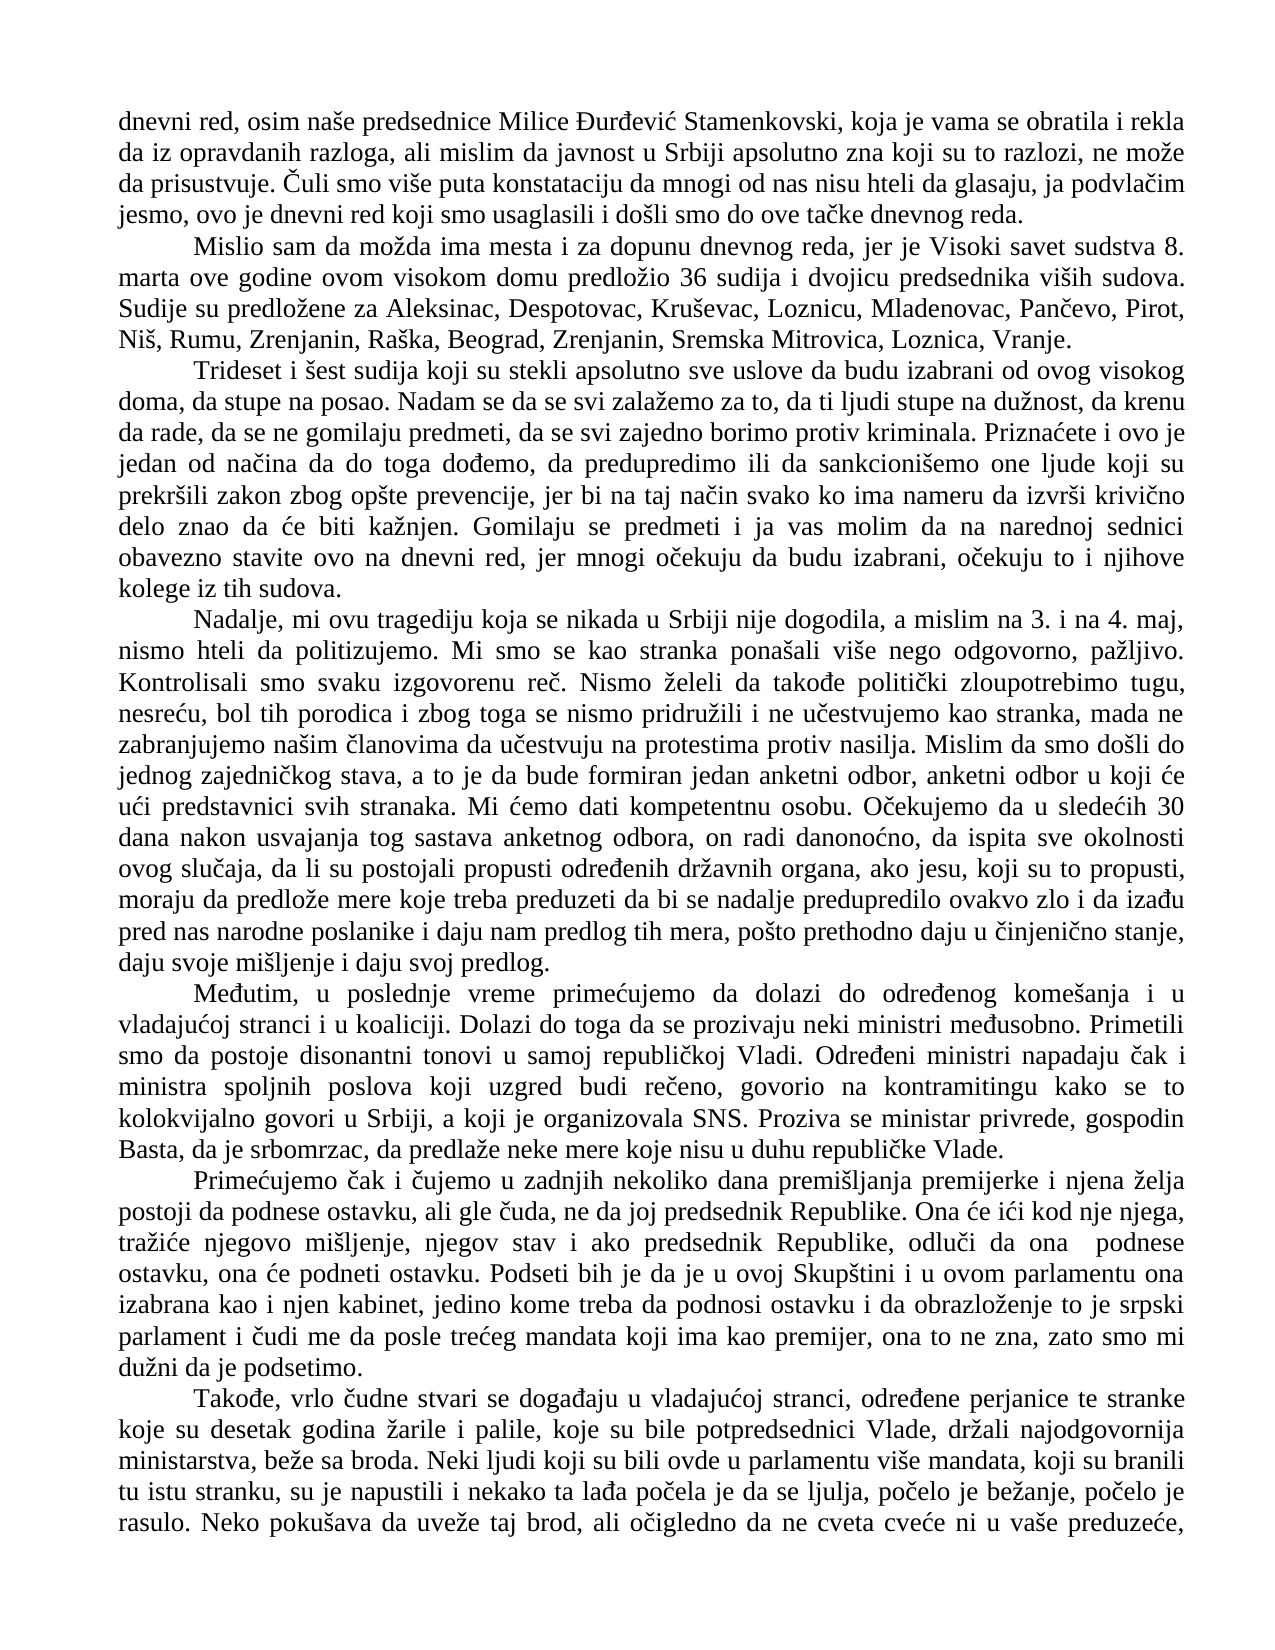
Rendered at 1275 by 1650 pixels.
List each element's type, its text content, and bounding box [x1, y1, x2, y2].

text Međutim, u poslednje vreme primećujemo da dolazi do određenog komešanja i u vladajućoj stranci i u koaliciji. Dolazi do toga da se prozivaju neki ministri međusobno. Primetili smo da postoje disonantni tonovi u samoj republičkoj Vladi. Određeni ministri napadaju čak i ministra spoljnih poslova koji uzgred budi rečeno, govorio na kontramitingu kako se to kolokvijalno govori u Srbiji, a koji je organizovala SNS. Proziva se ministar privrede, gospodin Basta, da je srbomrzac, da predlaže neke mere koje nisu u duhu republičke Vlade. [118, 977, 1186, 1164]
text Nadalje, mi ovu tragediju koja se nikada u Srbiji nije dogodila, a mislim na 3. i na 4. maj, nismo hteli da politizujemo. Mi smo se kao stranka ponašali više nego odgovorno, pažljivo. Kontrolisali smo svaku izgovorenu reč. Nismo želeli da takođe politički zloupotrebimo tugu, nesreću, bol tih porodica i zbog toga se nismo pridružili i ne učestvujemo kao stranka, mada ne zabranjujemo našim članovima da učestvuju na protestima protiv nasilja. Mislim da smo došli do jednog zajedničkog stava, a to je da bude formiran jedan anketni odbor, anketni odbor u koji će ući predstavnici svih stranaka. Mi ćemo dati kompetentnu osobu. Očekujemo da u sledećih 30 dana nakon usvajanja tog sastava anketnog odbora, on radi danonoćno, da ispita sve okolnosti ovog slučaja, da li su postojali propusti određenih državnih organa, ako jesu, koji su to propusti, moraju da predlože mere koje treba preduzeti da bi se nadalje predupredilo ovakvo zlo i da izađu pred nas narodne poslanike i daju nam predlog tih mera, pošto prethodno daju u činjenično stanje, daju svoje mišljenje i daju svoj predlog. [118, 603, 1186, 977]
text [118, 1382, 1186, 1538]
text Trideset i šest sudija koji su stekli apsolutno sve uslove da budu izabrani od ovog visokog doma, da stupe na posao. Nadam se da se svi zalažemo za to, da ti ljudi stupe na dužnost, da krenu da rade, da se ne gomilaju predmeti, da se svi zajedno borimo protiv kriminala. Priznaćete i ovo je jedan od načina da do toga dođemo, da predupredimo ili da sankcionišemo one ljude koji su prekršili zakon zbog opšte prevencije, jer bi na taj način svako ko ima nameru da izvrši krivično delo znao da će biti kažnjen. Gomilaju se predmeti i ja vas molim da na narednoj sednici obavezno stavite ovo na dnevni red, jer mnogi očekuju da budu izabrani, očekuju to i njihove kolege iz tih sudova. [118, 354, 1186, 603]
text Mislio sam da možda ima mesta i za dopunu dnevnog reda, jer je Visoki savet sudstva 8. marta ove godine ovom visokom domu predložio 36 sudija i dvojicu predsednika viših sudova. Sudije su predložene za Aleksinac, Despotovac, Kruševac, Loznicu, Mladenovac, Pančevo, Pirot, Niš, Rumu, Zrenjanin, Raška, Beograd, Zrenjanin, Sremska Mitrovica, Loznica, Vranje. [118, 229, 1186, 354]
text Primećujemo čak i čujemo u zadnjih nekoliko dana premišljanja premijerke i njena želja postoji da podnese ostavku, ali gle čuda, ne da joj predsednik Republike. Ona će ići kod nje njega, tražiće njegovo mišljenje, njegov stav i ako predsednik Republike, odluči da ona podnese ostavku, ona će podneti ostavku. Podseti bih je da je u ovoj Skupštini i u ovom parlamentu ona izabrana kao i njen kabinet, jedino kome treba da podnosi ostavku i da obrazloženje to je srpski parlament i čudi me da posle trećeg mandata koji ima kao premijer, ona to ne zna, zato smo mi dužni da je podsetimo. [118, 1164, 1186, 1382]
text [118, 105, 1186, 229]
